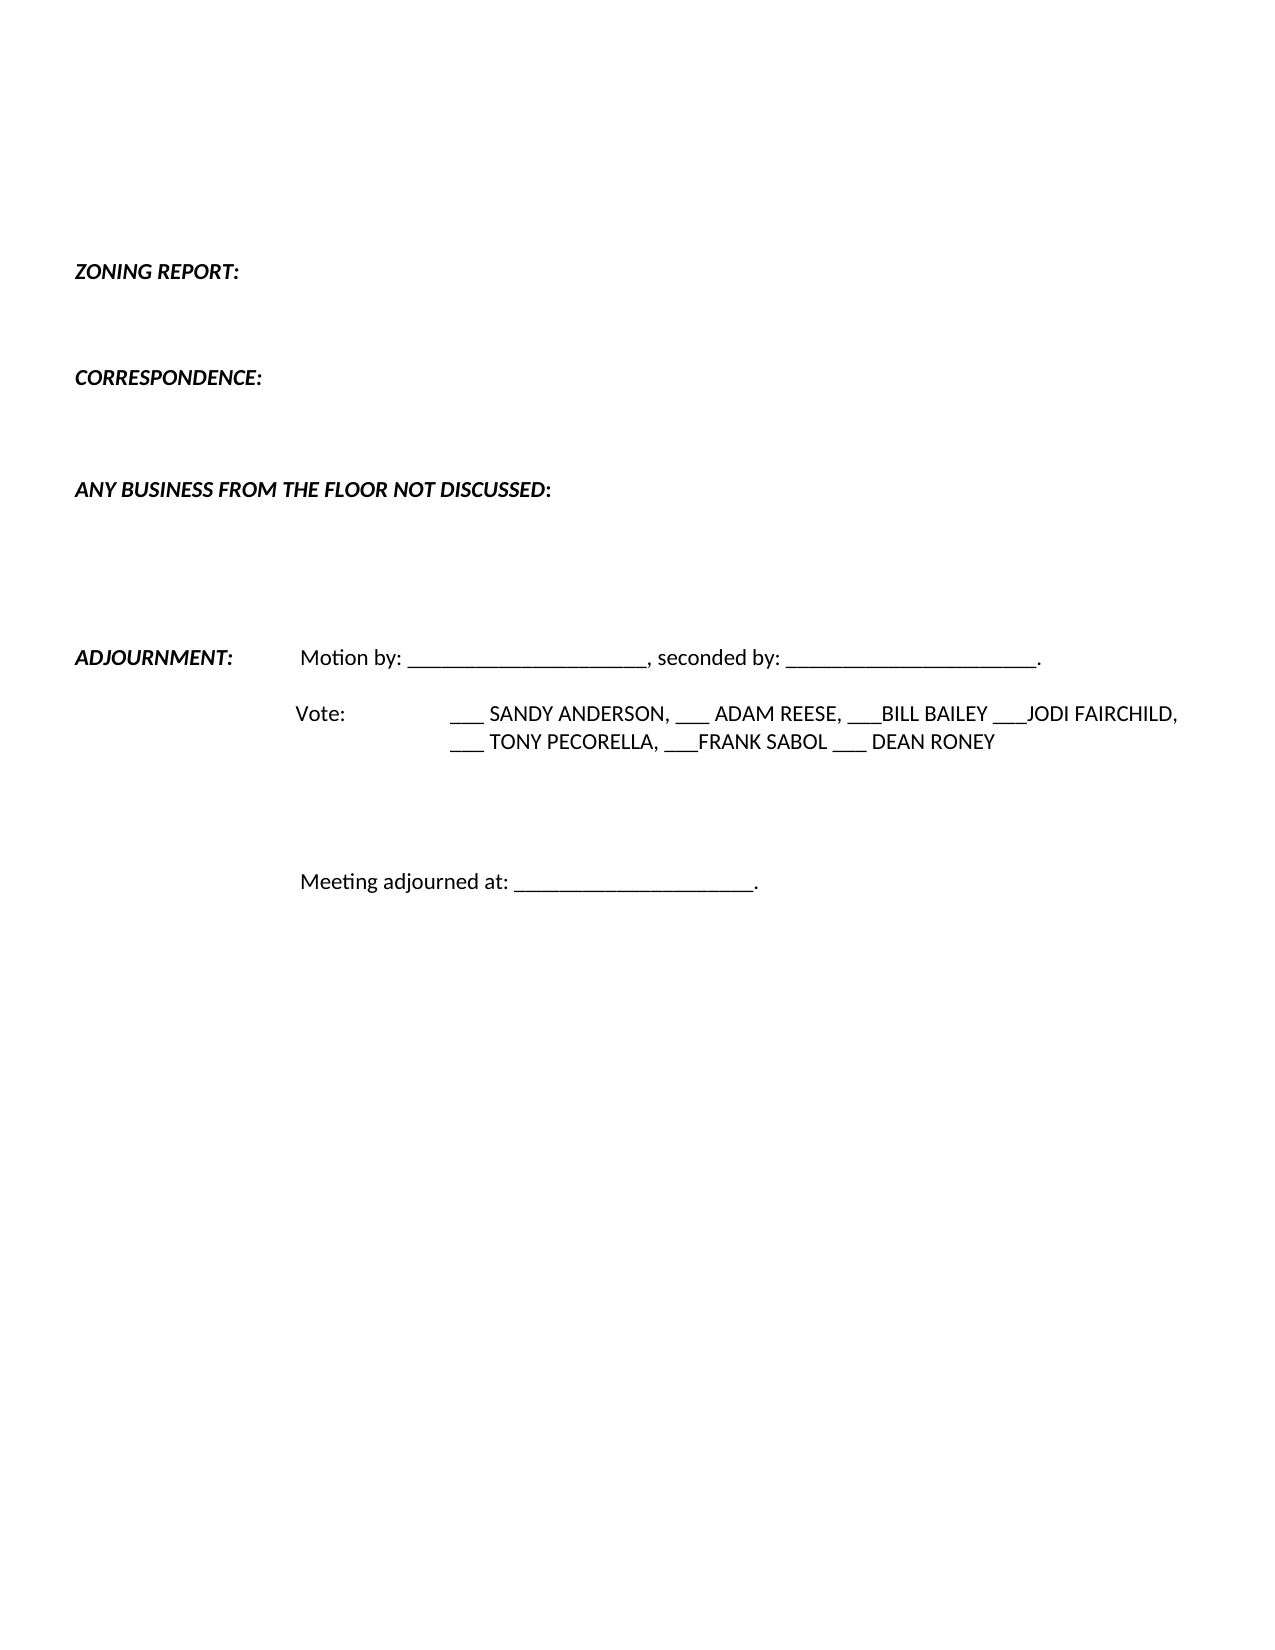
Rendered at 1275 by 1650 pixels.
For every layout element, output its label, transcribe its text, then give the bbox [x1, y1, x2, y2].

text ADJOURNMENT: Motion by: _____________________, seconded by: ______________________. [75, 643, 1200, 671]
text ANY BUSINESS FROM THE FLOOR NOT DISCUSSED: [75, 475, 1200, 503]
text Vote: ___ SANDY ANDERSON, ___ ADAM REESE, ___BILL BAILEY ___JODI FAIRCHILD, [295, 699, 1200, 727]
text Meeting adjourned at: _____________________. [75, 867, 1200, 896]
text ___ TONY PECORELLA, ___FRANK SABOL ___ DEAN RONEY [445, 727, 1200, 755]
text ZONING REPORT: [75, 257, 1200, 285]
text CORRESPONDENCE: [75, 363, 1200, 391]
